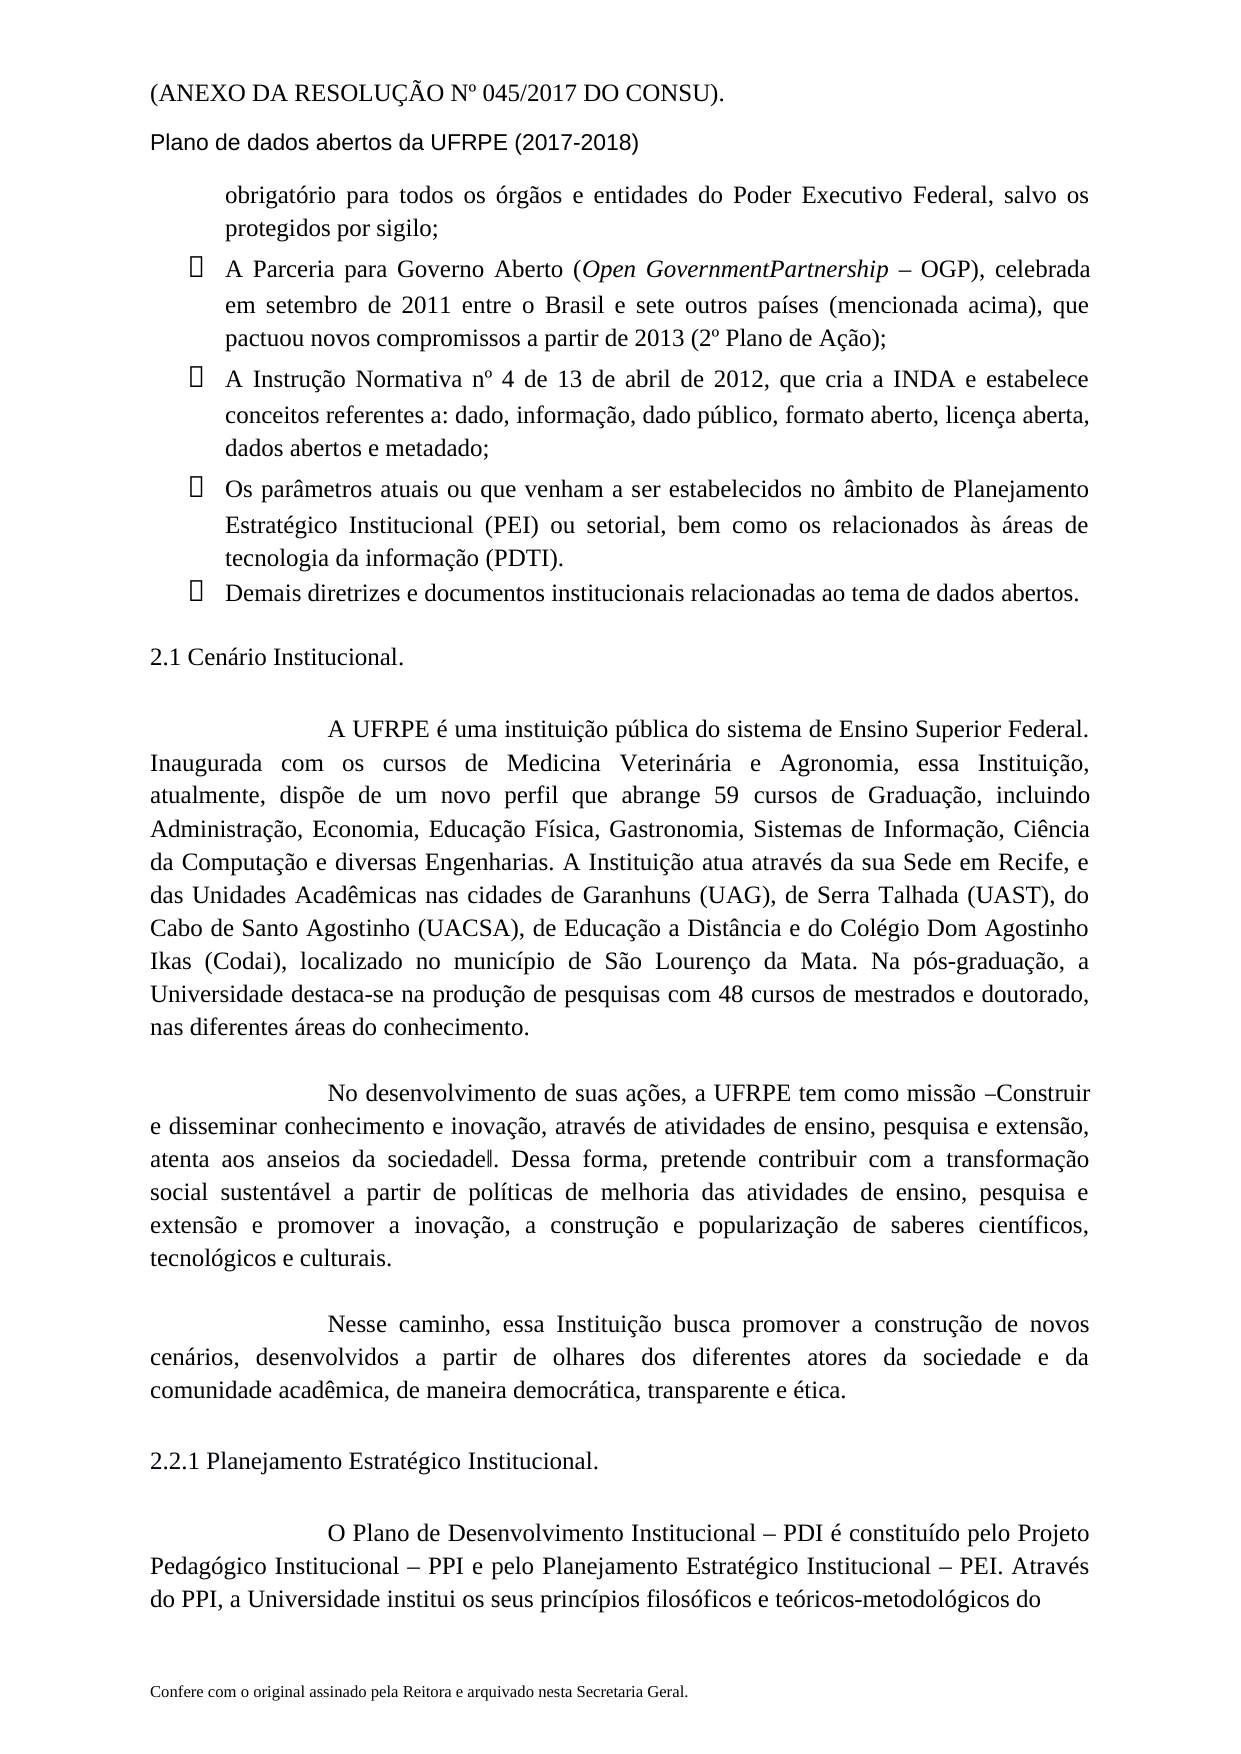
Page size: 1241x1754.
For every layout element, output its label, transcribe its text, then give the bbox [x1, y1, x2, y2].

text O Plano de Desenvolvimento Institucional – PDI é constituído pelo Projeto Pedagógico Institucional – PPI e pelo Planejamento Estratégico Institucional – PEI. Através do PPI, a Universidade institui os seus princípios filosóficos e teóricos-metodológicos do [150, 1518, 1091, 1613]
list Demais diretrizes e documentos institucionais relacionadas ao tema de dados abertos. [187, 576, 1190, 608]
text Nesse caminho, essa Instituição busca promover a construção de novos cenários, desenvolvidos a partir de olhares dos diferentes atores da sociedade e da comunidade acadêmica, de maneira democrática, transparente e ética. [150, 1309, 1090, 1404]
list Os parâmetros atuais ou que venham a ser estabelecidos no âmbito de Planejamento Estratégico Institucional (PEI) ou setorial, bem como os relacionados às áreas de tecnologia da informação (PDTI). [187, 466, 1090, 572]
text A UFRPE é uma instituição pública do sistema de Ensino Superior Federal. Inaugurada com os cursos de Medicina Veterinária e Agronomia, essa Instituição, atualmente, dispõe de um novo perfil que abrange 59 cursos de Graduação, incluindo Administração, Economia, Educação Física, Gastronomia, Sistemas de Informação, Ciência da Computação e diversas Engenharias. A Instituição atua através da sua Sede em Recife, e das Unidades Acadêmicas nas cidades de Garanhuns (UAG), de Serra Talhada (UAST), do Cabo de Santo Agostinho (UACSA), de Educação a Distância e do Colégio Dom Agostinho Ikas (Codai), localizado no município de São Lourenço da Mata. Na pós-graduação, a Universidade destaca-se na produção de pesquisas com 48 cursos de mestrados e doutorado, nas diferentes áreas do conhecimento. [150, 714, 1091, 1041]
text 2.1 Cenário Institucional. [150, 642, 1190, 671]
list A Parceria para Governo Aberto (Open GovernmentPartnership – OGP), celebrada em setembro de 2011 entre o Brasil e sete outros países (mencionada acima), que pactuou novos compromissos a partir de 2013 (2º Plano de Ação); [187, 246, 1091, 352]
text obrigatório para todos os órgãos e entidades do Poder Executivo Federal, salvo os protegidos por sigilo; [225, 180, 1090, 242]
list A Instrução Normativa nº 4 de 13 de abril de 2012, que cria a INDA e estabelece conceitos referentes a: dado, informação, dado público, formato aberto, licença aberta, dados abertos e metadado; [187, 356, 1090, 462]
text No desenvolvimento de suas ações, a UFRPE tem como missão ―Construir e disseminar conhecimento e inovação, através de atividades de ensino, pesquisa e extensão, atenta aos anseios da sociedade‖. Dessa forma, pretende contribuir com a transformação social sustentável a partir de políticas de melhoria das atividades de ensino, pesquisa e extensão e promover a inovação, a construção e popularização de saberes científicos, tecnológicos e culturais. [150, 1078, 1090, 1272]
list Planejamento Estratégico Institucional. [150, 1446, 1190, 1474]
